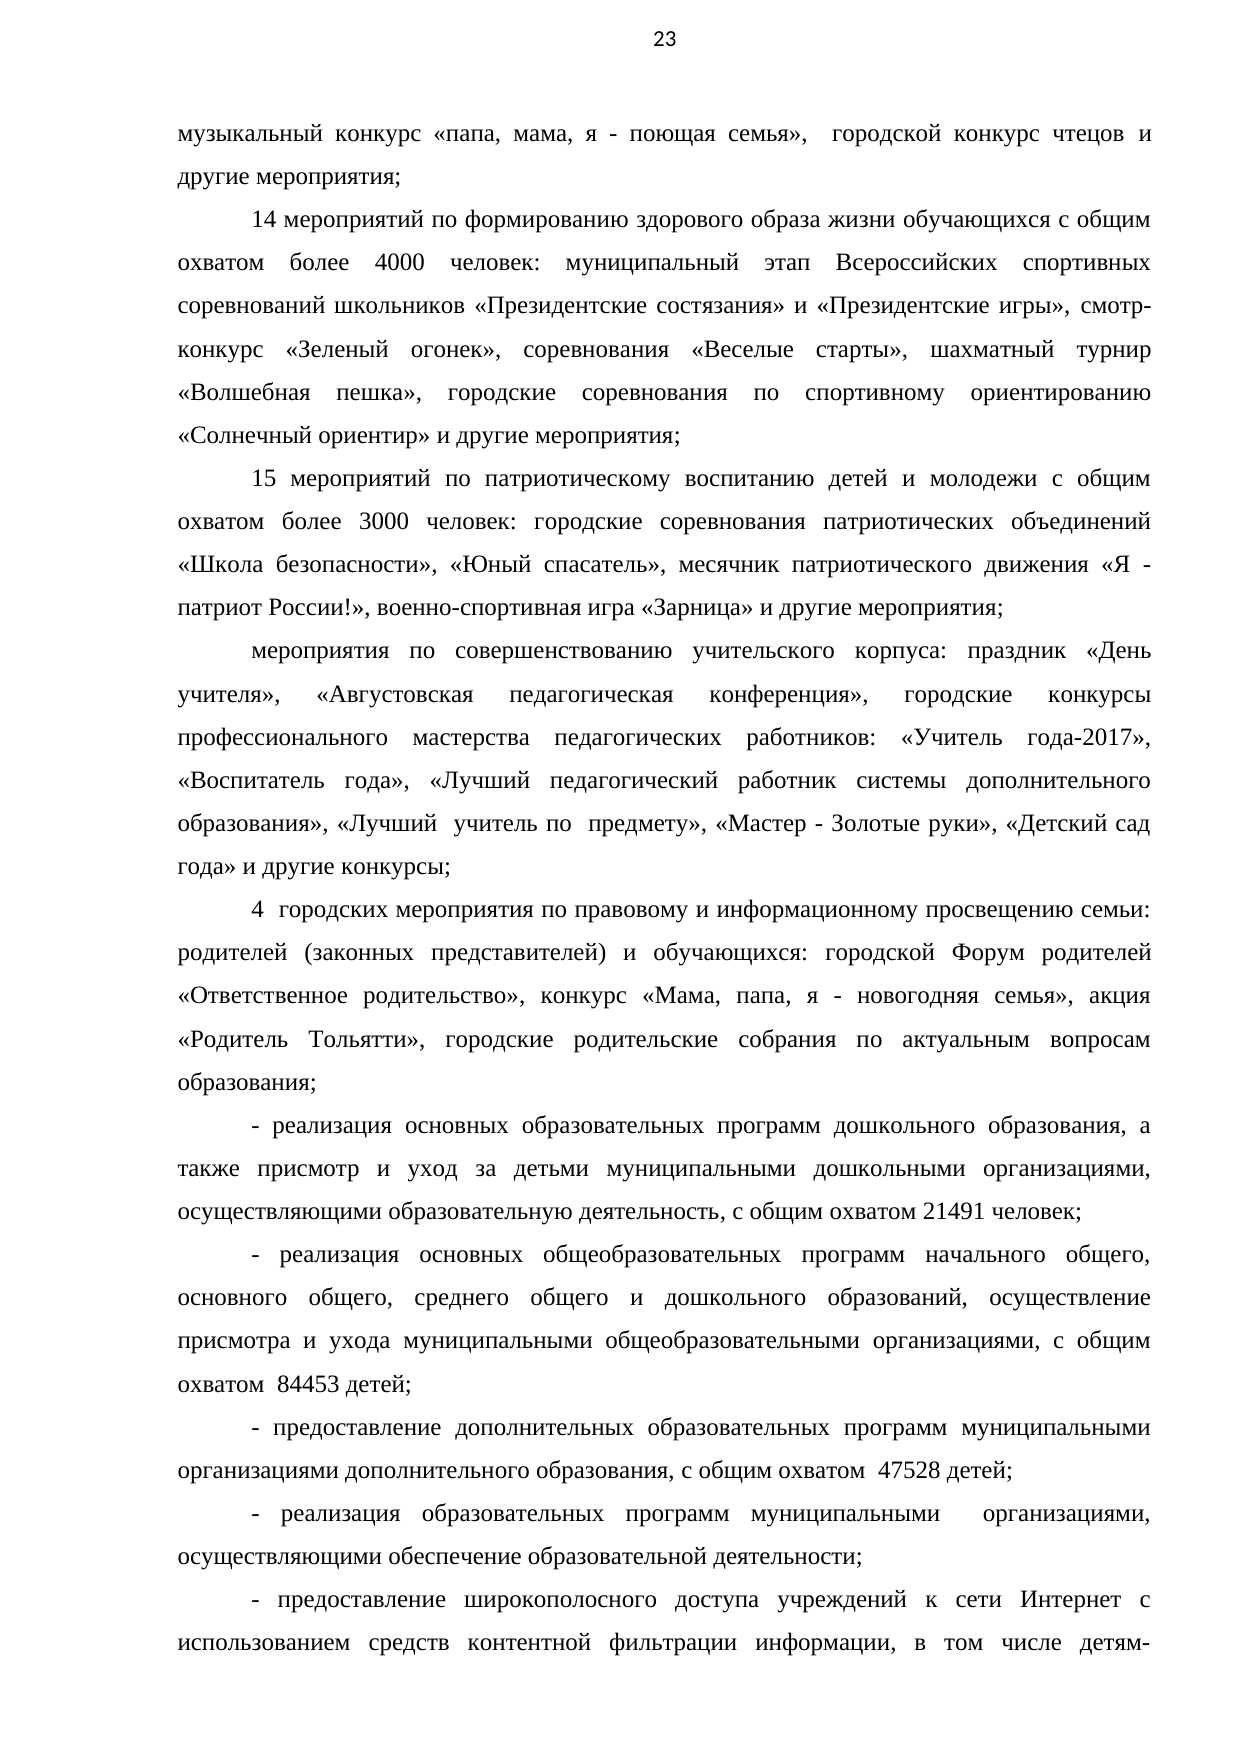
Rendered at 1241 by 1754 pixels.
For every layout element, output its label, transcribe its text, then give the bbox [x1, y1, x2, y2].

text - реализация образовательных программ муниципальными организациями, осуществляющими обеспечение образовательной деятельности; [177, 1498, 1152, 1570]
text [177, 118, 1152, 190]
text - предоставление дополнительных образовательных программ муниципальными организациями дополнительного образования, с общим охватом 47528 детей; [177, 1412, 1152, 1484]
text - реализация основных образовательных программ дошкольного образования, а также присмотр и уход за детьми муниципальными дошкольными организациями, осуществляющими образовательную деятельность, с общим охватом 21491 человек; [177, 1110, 1152, 1225]
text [177, 1584, 1152, 1656]
text - реализация основных общеобразовательных программ начального общего, основного общего, среднего общего и дошкольного образований, осуществление присмотра и ухода муниципальными общеобразовательными организациями, с общим охватом 84453 детей; [177, 1239, 1152, 1397]
text 15 мероприятий по патриотическому воспитанию детей и молодежи с общим охватом более 3000 человек: городские соревнования патриотических объединений «Школа безопасности», «Юный спасатель», месячник патриотического движения «Я - патриот России!», военно-спортивная игра «Зарница» и другие мероприятия; [177, 463, 1152, 621]
text мероприятия по совершенствованию учительского корпуса: праздник «День учителя», «Августовская педагогическая конференция», городские конкурсы профессионального мастерства педагогических работников: «Учитель года-2017», «Воспитатель года», «Лучший педагогический работник системы дополнительного образования», «Лучший учитель по предмету», «Мастер - Золотые руки», «Детский сад года» и другие конкурсы; [177, 636, 1152, 880]
text 4 городских мероприятия по правовому и информационному просвещению семьи: родителей (законных представителей) и обучающихся: городской Форум родителей «Ответственное родительство», конкурс «Мама, папа, я - новогодняя семья», акция «Родитель Тольятти», городские родительские собрания по актуальным вопросам образования; [177, 894, 1152, 1096]
text 14 мероприятий по формированию здорового образа жизни обучающихся с общим охватом более 4000 человек: муниципальный этап Всероссийских спортивных соревнований школьников «Президентские состязания» и «Президентские игры», смотр-конкурс «Зеленый огонек», соревнования «Веселые старты», шахматный турнир «Волшебная пешка», городские соревнования по спортивному ориентированию «Солнечный ориентир» и другие мероприятия; [177, 204, 1152, 449]
